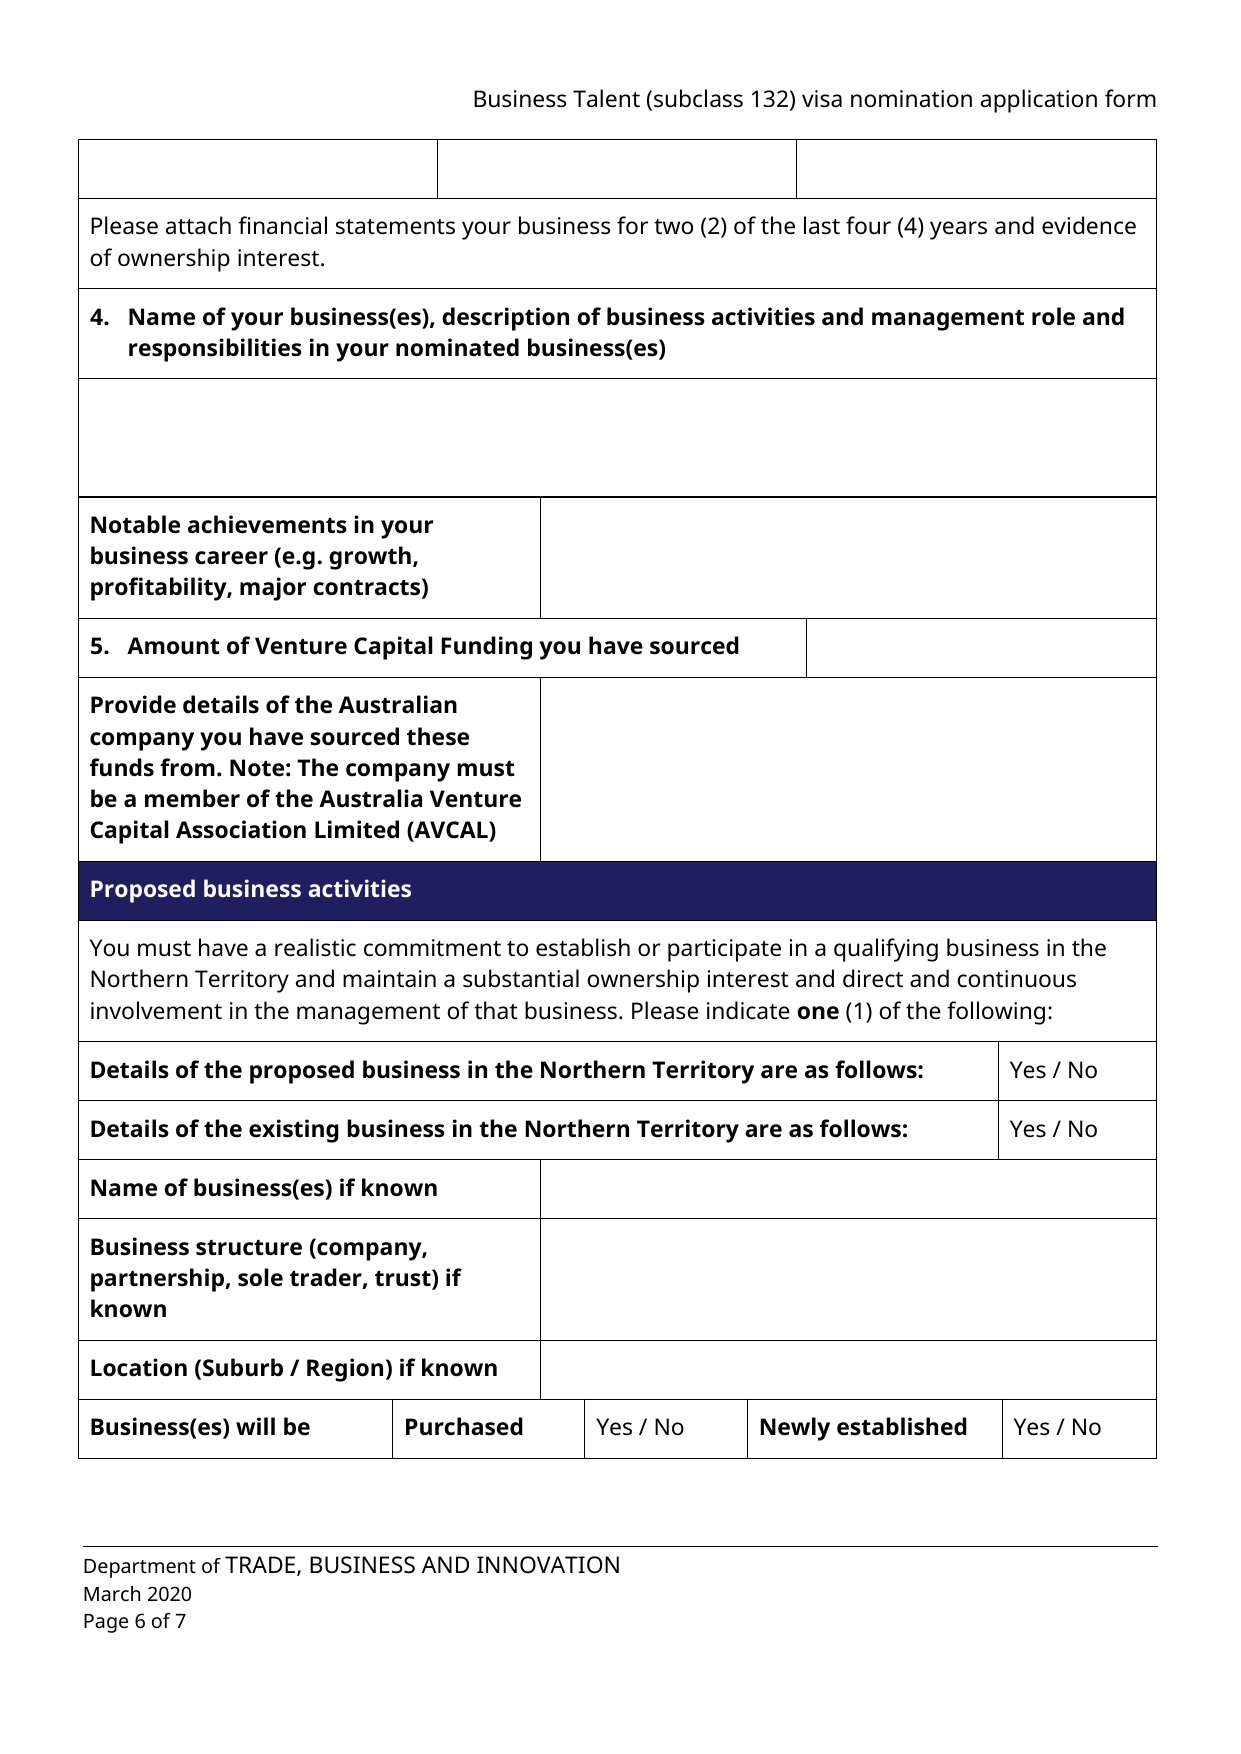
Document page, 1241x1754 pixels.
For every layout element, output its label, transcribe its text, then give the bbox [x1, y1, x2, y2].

table_cell [541, 498, 1156, 618]
table_cell Business structure (company, partnership, sole trader, trust) if known [79, 1219, 540, 1339]
table_cell Details of the proposed business in the Northern Territory are as follows: [79, 1042, 998, 1100]
table_cell [79, 379, 1156, 496]
table_cell [541, 1341, 1156, 1398]
table_cell Name of your business(es), description of business activities and management role and responsibilities in your nominated business(es) [79, 289, 1156, 378]
table_cell Yes / No [999, 1042, 1156, 1100]
table_cell Details of the existing business in the Northern Territory are as follows: [79, 1101, 998, 1159]
table_cell [79, 140, 437, 198]
table_cell Amount of Venture Capital Funding you have sourced [79, 619, 806, 677]
table_cell You must have a realistic commitment to establish or participate in a qualifying business in the Northern Territory and maintain a substantial ownership interest and direct and continuous involvement in the management of that business. Please indicate one (1) of the following: [79, 921, 1156, 1041]
table_cell Name of business(es) if known [79, 1160, 540, 1218]
table_cell Yes / No [1003, 1400, 1156, 1457]
table_cell Notable achievements in your business career (e.g. growth, profitability, major contracts) [79, 498, 540, 618]
table_cell Yes / No [999, 1101, 1156, 1159]
table_cell Business(es) will be [79, 1400, 392, 1457]
table_cell Newly established [748, 1400, 1002, 1457]
table_cell Location (Suburb / Region) if known [79, 1341, 540, 1398]
table_cell [541, 1160, 1156, 1218]
table_cell Please attach financial statements your business for two (2) of the last four (4) years and evidence of ownership interest. [79, 199, 1156, 288]
table_cell Yes / No [585, 1400, 747, 1457]
table_cell Proposed business activities [79, 862, 1156, 920]
table_cell [541, 1219, 1156, 1339]
table_cell [438, 140, 796, 198]
table_cell [807, 619, 1156, 677]
table_cell [541, 678, 1156, 861]
table_cell Purchased [393, 1400, 584, 1457]
table_cell Provide details of the Australian company you have sourced these funds from. Note: The company must be a member of the Australia Venture Capital Association Limited (AVCAL) [79, 678, 540, 861]
table_cell [797, 140, 1156, 198]
